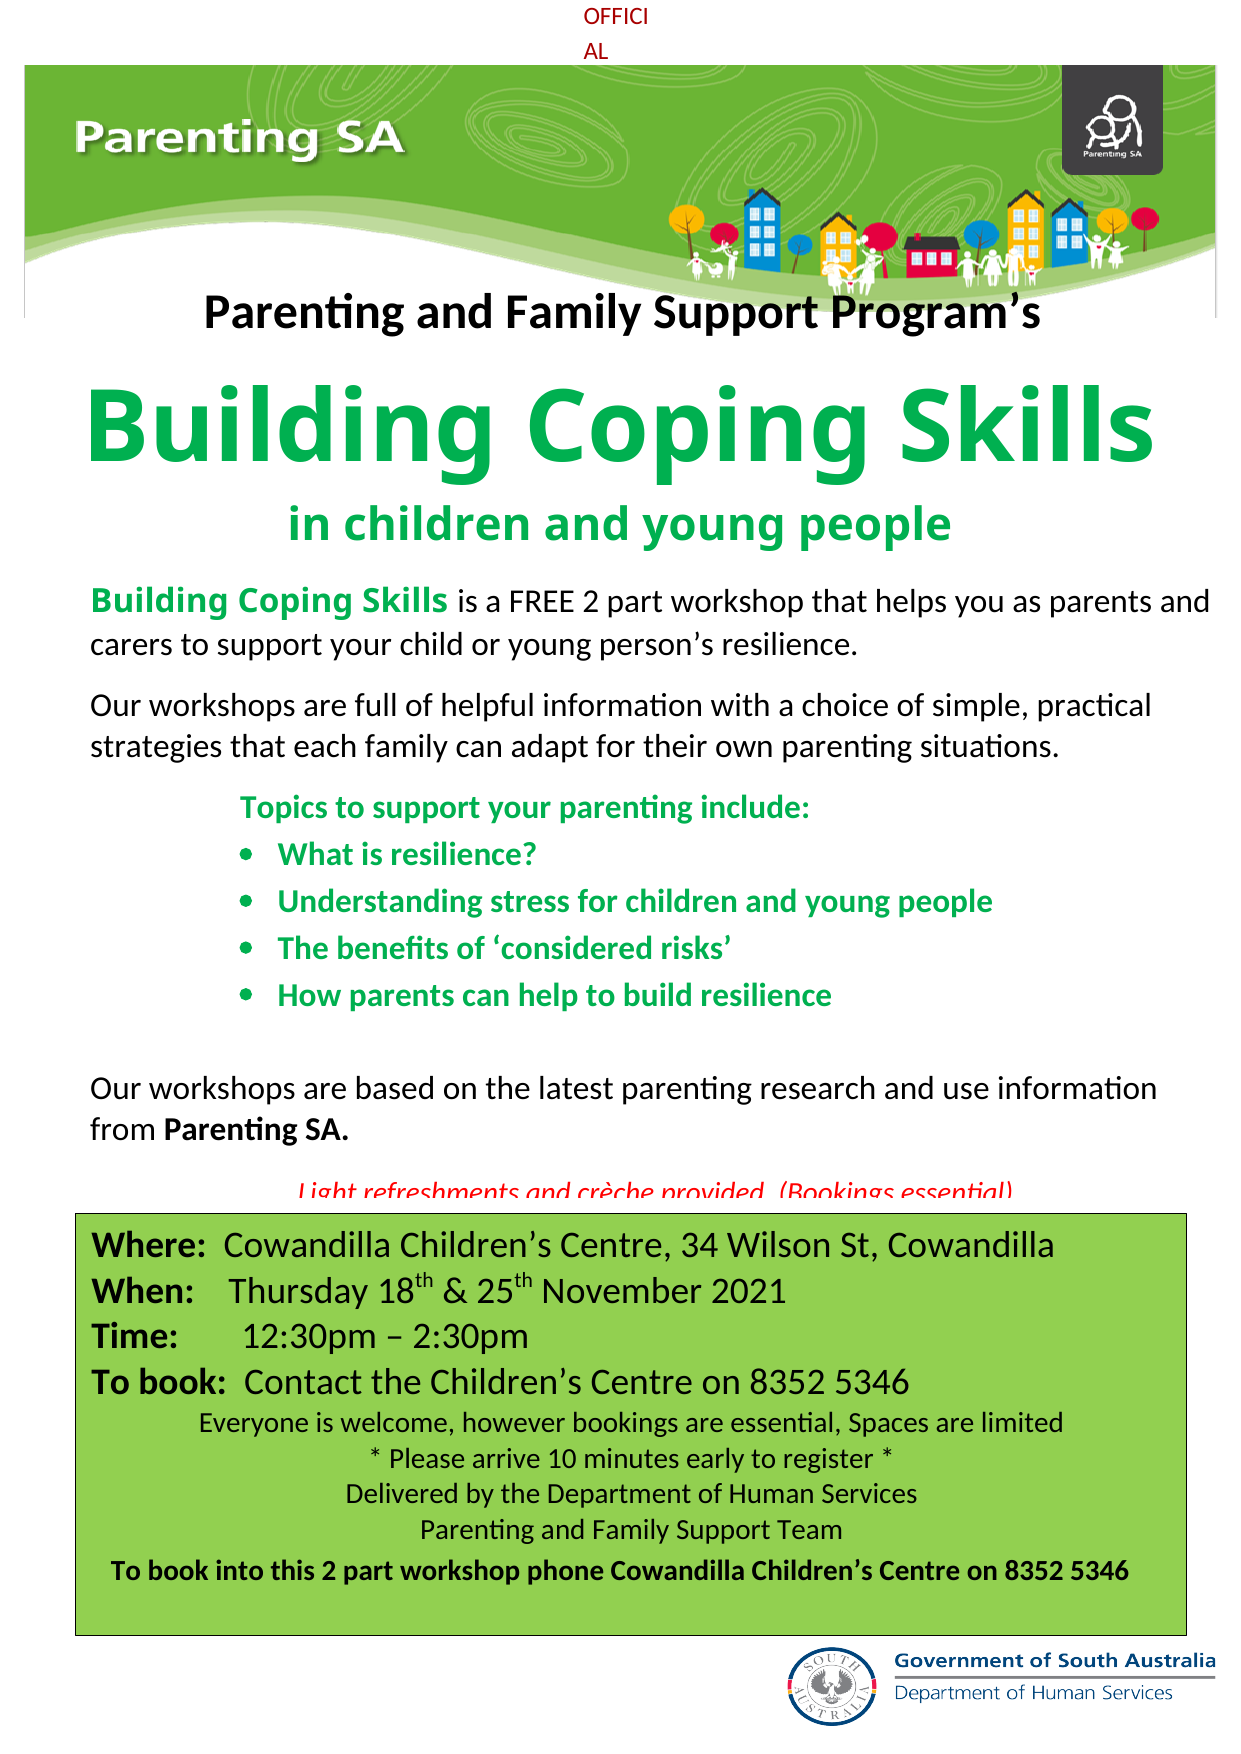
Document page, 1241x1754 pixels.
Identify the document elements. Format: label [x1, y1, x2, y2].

picture [976, 308, 984, 318]
picture [212, 301, 222, 312]
picture [712, 308, 722, 318]
picture [909, 308, 916, 315]
picture [765, 308, 776, 318]
picture [882, 308, 893, 318]
picture [24, 65, 1218, 318]
picture [388, 308, 395, 315]
picture [839, 301, 849, 312]
picture [793, 307, 805, 318]
picture [280, 308, 290, 313]
picture [307, 308, 316, 318]
picture [363, 308, 372, 318]
picture [449, 308, 458, 318]
picture [787, 1647, 1216, 1726]
picture [739, 308, 749, 318]
picture [577, 308, 585, 318]
picture [334, 308, 344, 318]
picture [562, 308, 570, 318]
picture [991, 308, 999, 318]
picture [475, 308, 485, 318]
